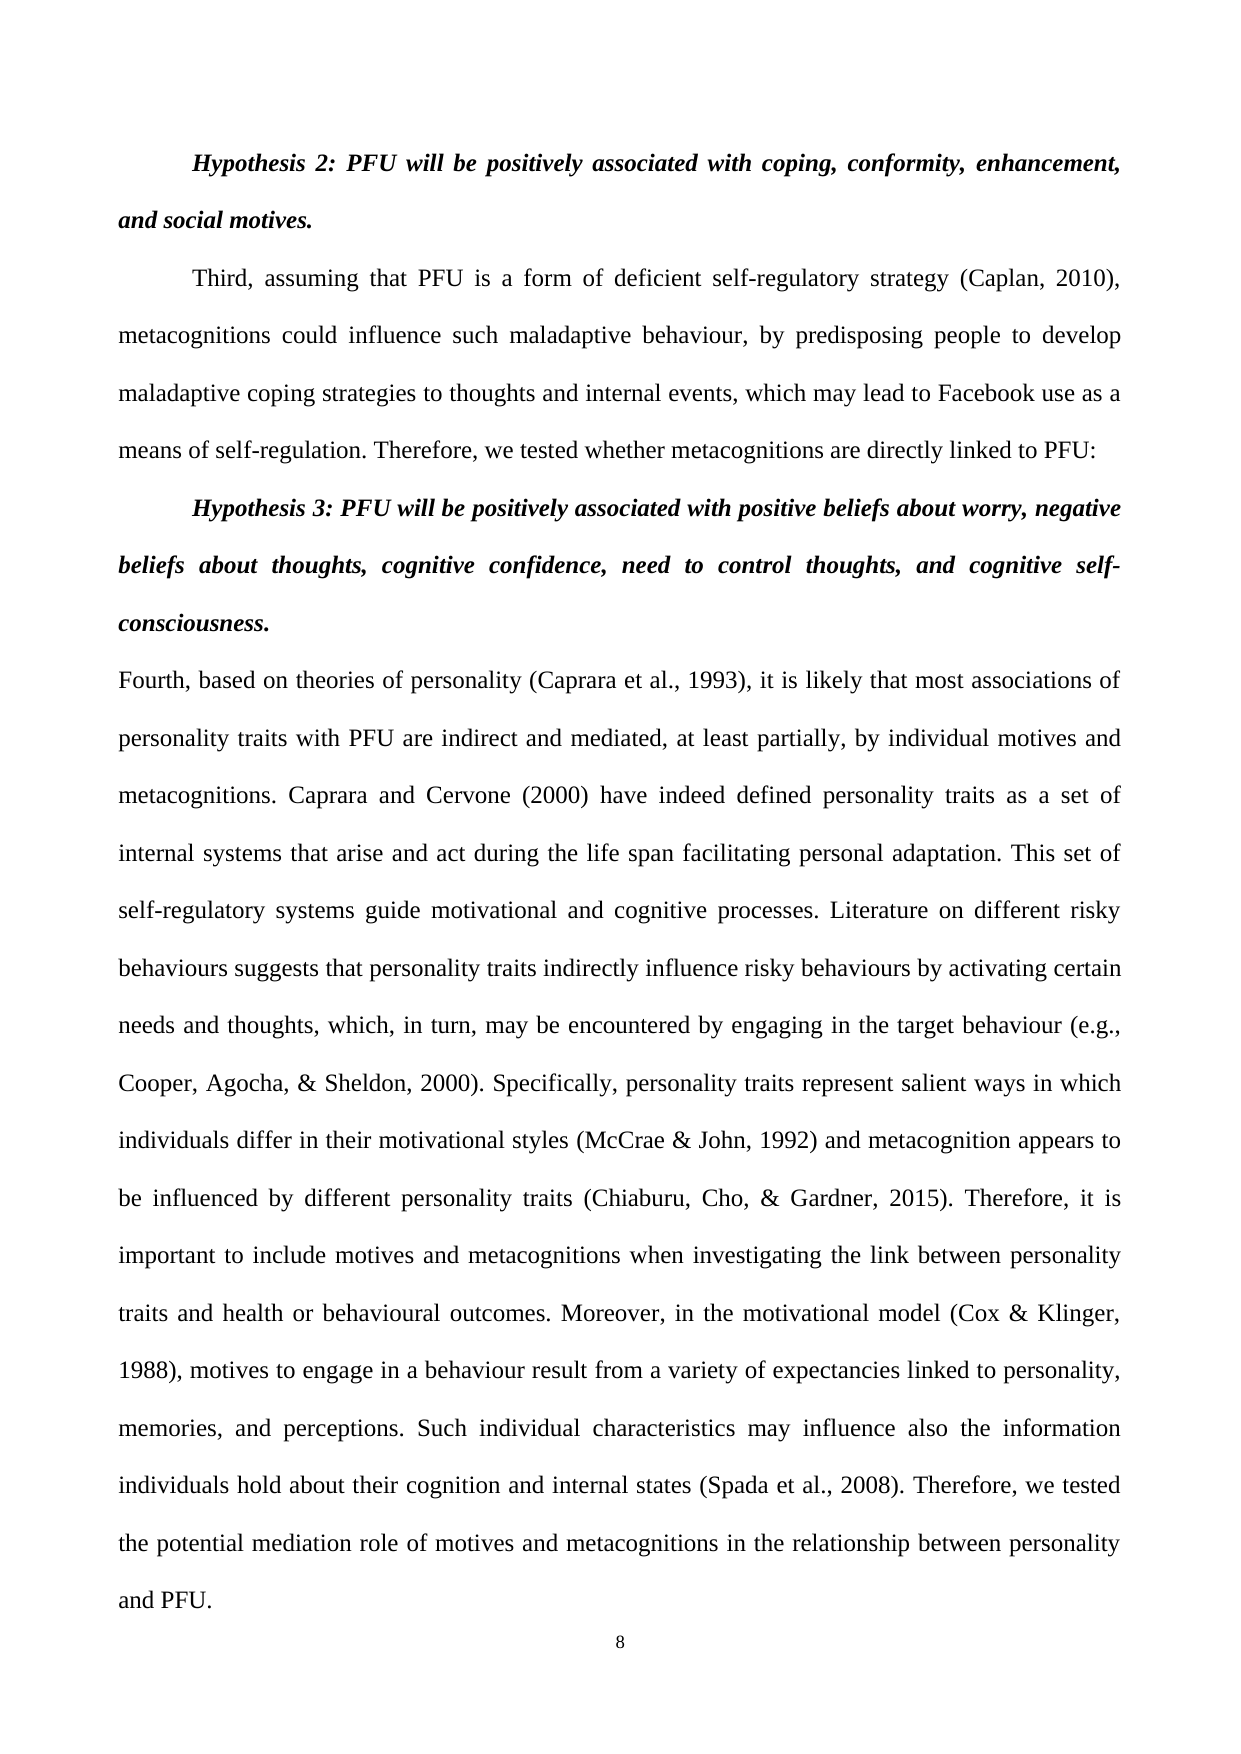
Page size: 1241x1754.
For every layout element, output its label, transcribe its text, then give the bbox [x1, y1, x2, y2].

text Third, assuming that PFU is a form of deficient self-regulatory strategy (Caplan, 2010), metacognitions could influence such maladaptive behaviour, by predisposing people to develop maladaptive coping strategies to thoughts and internal events, which may lead to Facebook use as a means of self-regulation. Therefore, we tested whether metacognitions are directly linked to PFU: [118, 263, 1122, 464]
text Hypothesis 3: PFU will be positively associated with positive beliefs about worry, negative beliefs about thoughts, cognitive confidence, need to control thoughts, and cognitive self-consciousness. [118, 493, 1122, 636]
text Fourth, based on theories of personality (Caprara et al., 1993), it is likely that most associations of personality traits with PFU are indirect and mediated, at least partially, by individual motives and metacognitions. Caprara and Cervone (2000) have indeed defined personality traits as a set of internal systems that arise and act during the life span facilitating personal adaptation. This set of self-regulatory systems guide motivational and cognitive processes. Literature on different risky behaviours suggests that personality traits indirectly influence risky behaviours by activating certain needs and thoughts, which, in turn, may be encountered by engaging in the target behaviour (e.g., Cooper, Agocha, & Sheldon, 2000). Specifically, personality traits represent salient ways in which individuals differ in their motivational styles (McCrae & John, 1992) and metacognition appears to be influenced by different personality traits (Chiaburu, Cho, & Gardner, 2015). Therefore, it is important to include motives and metacognitions when investigating the link between personality traits and health or behavioural outcomes. Moreover, in the motivational model (Cox & Klinger, 1988), motives to engage in a behaviour result from a variety of expectancies linked to personality, memories, and perceptions. Such individual characteristics may influence also the information individuals hold about their cognition and internal states (Spada et al., 2008). Therefore, we tested the potential mediation role of motives and metacognitions in the relationship between personality and PFU. [118, 665, 1122, 1614]
text Hypothesis 2: PFU will be positively associated with coping, conformity, enhancement, and social motives. [118, 148, 1122, 234]
